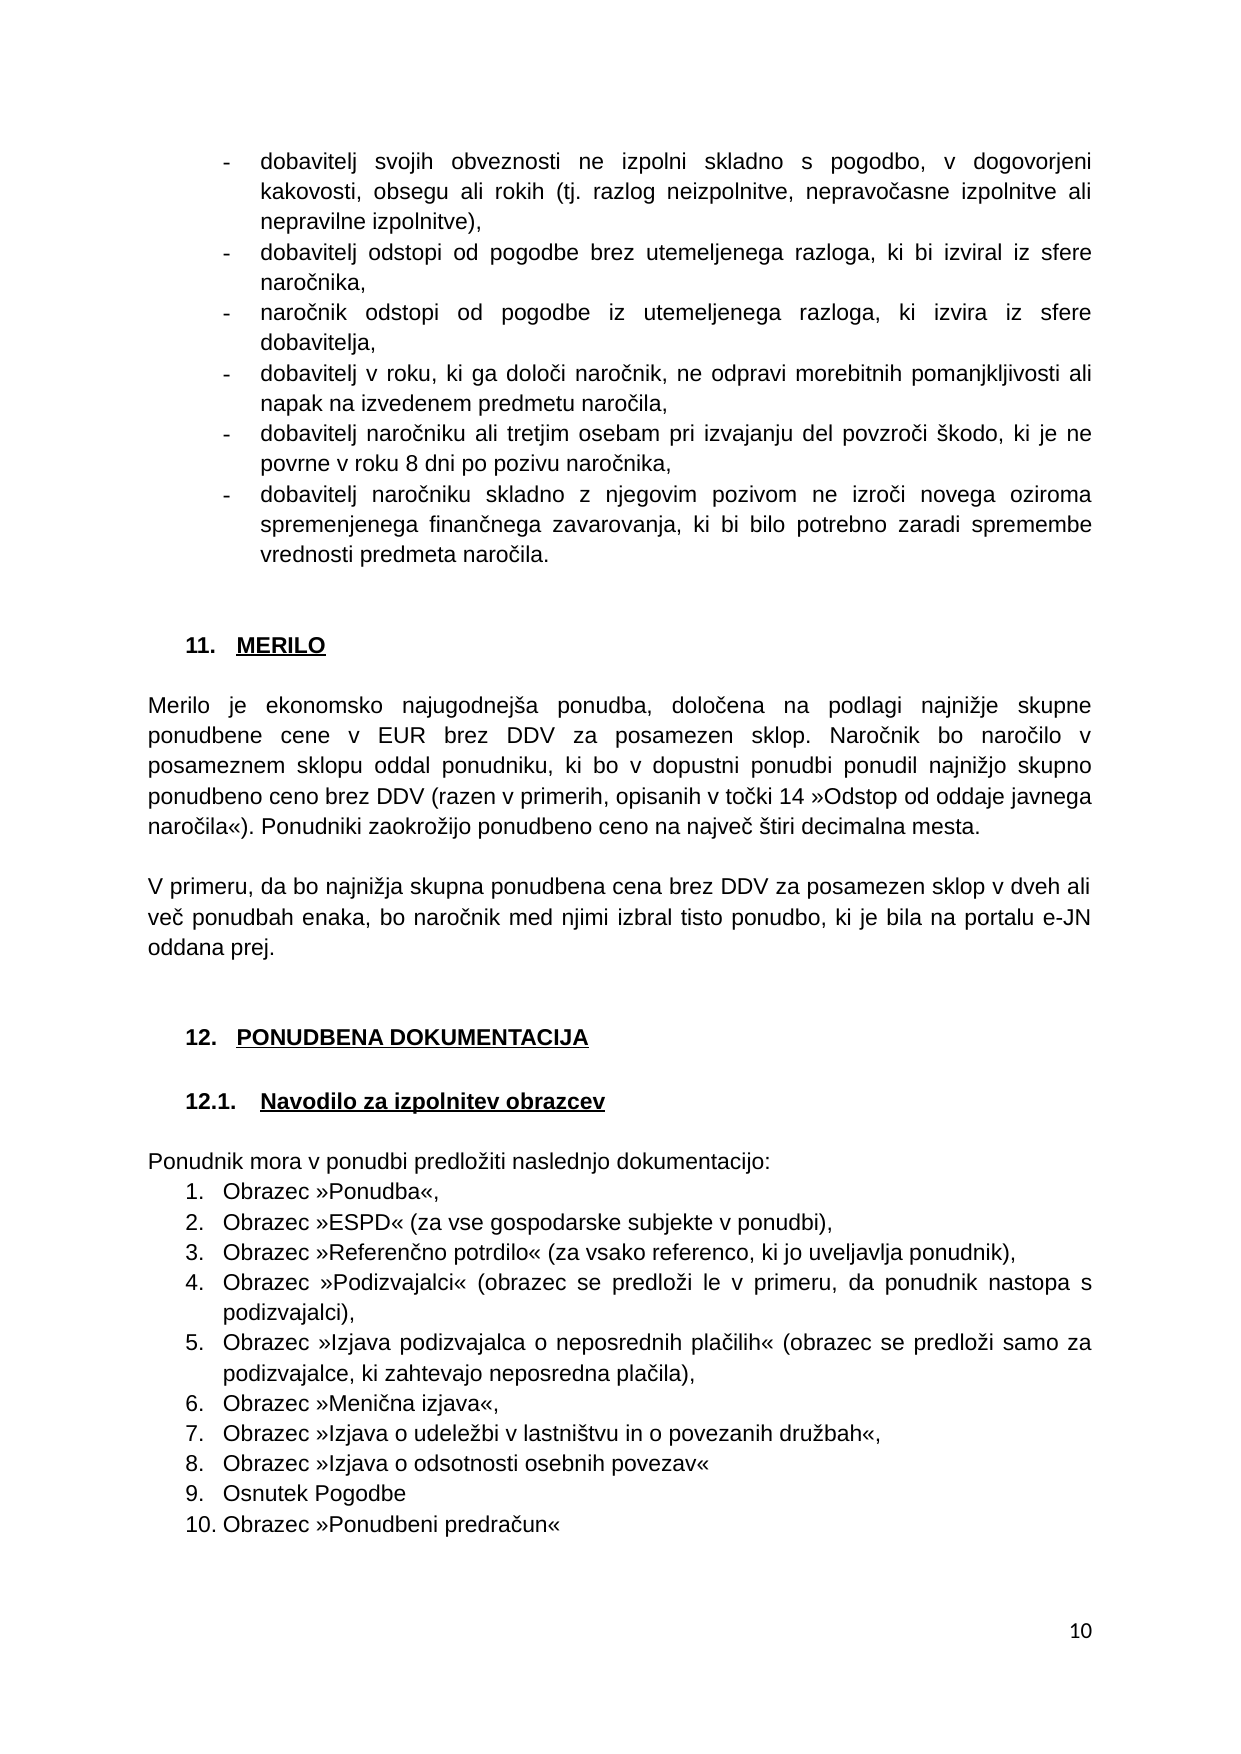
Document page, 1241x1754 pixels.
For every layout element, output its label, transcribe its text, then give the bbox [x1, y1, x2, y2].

text Ponudnik mora v ponudbi predložiti naslednjo dokumentacijo: [148, 1148, 1092, 1174]
list Obrazec »Izjava o odsotnosti osebnih povezav« [185, 1450, 1092, 1476]
subtitle PONUDBENA DOKUMENTACIJA [185, 1024, 1092, 1051]
subtitle Navodilo za izpolnitev obrazcev [185, 1088, 1092, 1114]
list dobavitelj svojih obveznosti ne izpolni skladno s pogodbo, v dogovorjeni kakovosti, obsegu ali rokih (tj. razlog neizpolnitve, nepravočasne izpolnitve ali nepravilne izpolnitve), [223, 148, 1092, 234]
list Obrazec »Izjava podizvajalca o neposrednih plačilih« (obrazec se predloži samo za podizvajalce, ki zahtevajo neposredna plačila), [185, 1329, 1092, 1386]
list dobavitelj v roku, ki ga določi naročnik, ne odpravi morebitnih pomanjkljivosti ali napak na izvedenem predmetu naročila, [223, 359, 1092, 416]
list Obrazec »Ponudba«, [185, 1178, 1092, 1204]
list naročnik odstopi od pogodbe iz utemeljenega razloga, ki izvira iz sfere dobavitelja, [223, 299, 1092, 356]
list Obrazec »Podizvajalci« (obrazec se predloži le v primeru, da ponudnik nastopa s podizvajalci), [185, 1269, 1092, 1325]
list Osnutek Pogodbe [185, 1480, 1092, 1507]
list Obrazec »Ponudbeni predračun« [185, 1511, 1092, 1537]
list Obrazec »Referenčno potrdilo« (za vsako referenco, ki jo uveljavlja ponudnik), [185, 1239, 1092, 1265]
list Obrazec »Menična izjava«, [185, 1390, 1092, 1416]
text V primeru, da bo najnižja skupna ponudbena cena brez DDV za posamezen sklop v dveh ali več ponudbah enaka, bo naročnik med njimi izbral tisto ponudbo, ki je bila na portalu e-JN oddana prej. [148, 873, 1092, 960]
text Merilo je ekonomsko najugodnejša ponudba, določena na podlagi najnižje skupne ponudbene cene v EUR brez DDV za posamezen sklop. Naročnik bo naročilo v posameznem sklopu oddal ponudniku, ki bo v dopustni ponudbi ponudil najnižjo skupno ponudbeno ceno brez DDV (razen v primerih, opisanih v točki 14 »Odstop od oddaje javnega naročila«). Ponudniki zaokrožijo ponudbeno ceno na največ štiri decimalna mesta. [148, 692, 1092, 839]
list Obrazec »ESPD« (za vse gospodarske subjekte v ponudbi), [185, 1208, 1092, 1235]
subtitle MERILO [185, 632, 1092, 658]
list dobavitelj naročniku ali tretjim osebam pri izvajanju del povzroči škodo, ki je ne povrne v roku 8 dni po pozivu naročnika, [223, 420, 1092, 477]
list Obrazec »Izjava o udeležbi v lastništvu in o povezanih družbah«, [185, 1420, 1092, 1446]
list dobavitelj naročniku skladno z njegovim pozivom ne izroči novega oziroma spremenjenega finančnega zavarovanja, ki bi bilo potrebno zaradi spremembe vrednosti predmeta naročila. [223, 481, 1092, 567]
list dobavitelj odstopi od pogodbe brez utemeljenega razloga, ki bi izviral iz sfere naročnika, [223, 238, 1092, 295]
